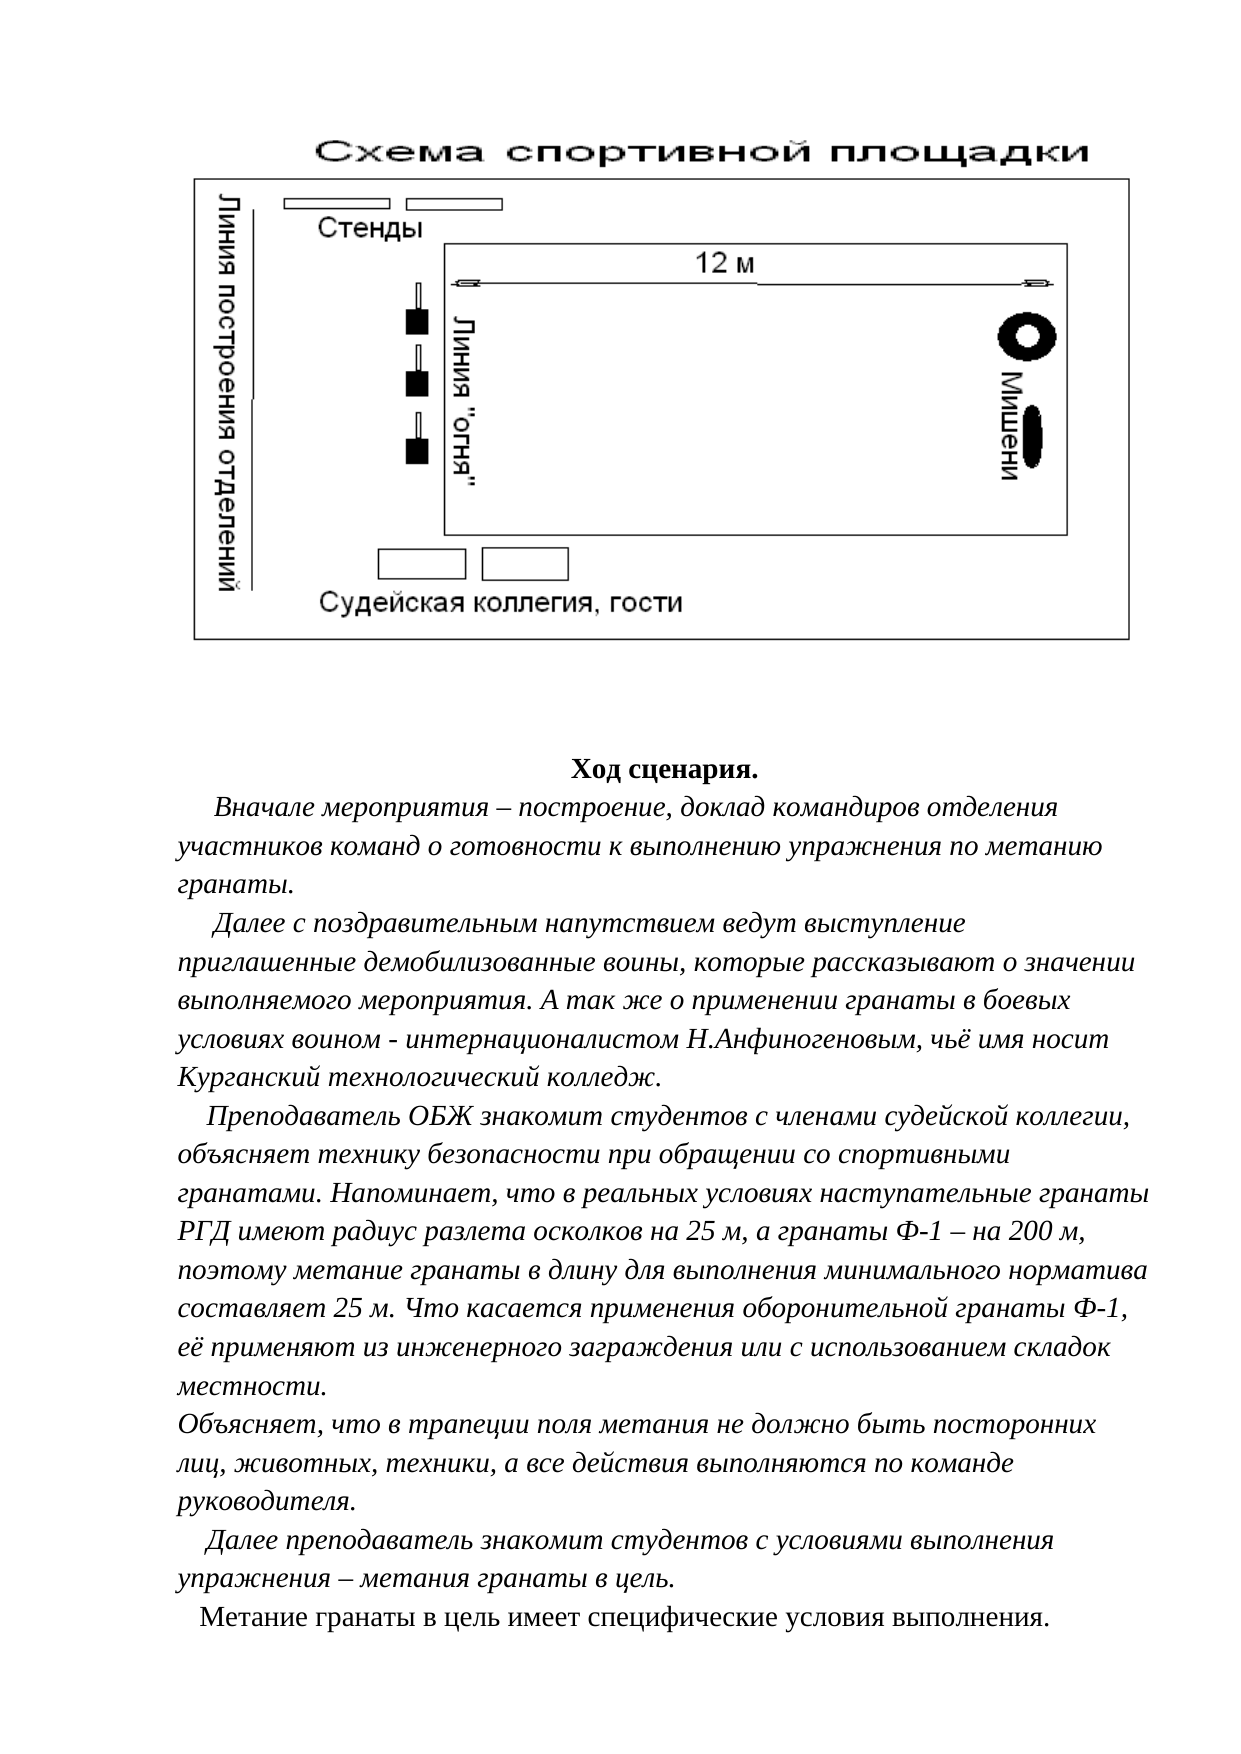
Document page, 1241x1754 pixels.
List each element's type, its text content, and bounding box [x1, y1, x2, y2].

text Далее преподаватель знакомит студентов с условиями выполнения упражнения – метания гранаты в цель. [177, 1522, 1152, 1594]
text Объясняет, что в трапеции поля метания не должно быть посторонних лиц, животных, техники, а все действия выполняются по команде руководителя. [177, 1406, 1152, 1517]
text Метание гранаты в цель имеет специфические условия выполнения. [177, 1599, 1152, 1632]
text Вначале мероприятия – построение, доклад командиров отделения участников команд о готовности к выполнению упражнения по метанию гранаты. [177, 789, 1152, 900]
picture [177, 118, 1151, 667]
text Преподаватель ОБЖ знакомит студентов с членами судейской коллегии, объясняет технику безопасности при обращении со спортивными гранатами. Напоминает, что в реальных условиях наступательные гранаты РГД имеют радиус разлета осколков на 25 м, а гранаты Ф-1 – на 200 м, поэтому метание гранаты в длину для выполнения минимального норматива составляет 25 м. Что касается применения оборонительной гранаты Ф-1, её применяют из инженерного заграждения или с использованием складок местности. [177, 1098, 1152, 1401]
text Ход сценария. [177, 751, 1152, 784]
text Далее с поздравительным напутствием ведут выступление приглашенные демобилизованные воины, которые рассказывают о значении выполняемого мероприятия. А так же о применении гранаты в боевых условиях воином - интернационалистом Н.Анфиногеновым, чьё имя носит Курганский технологический колледж. [177, 905, 1152, 1093]
